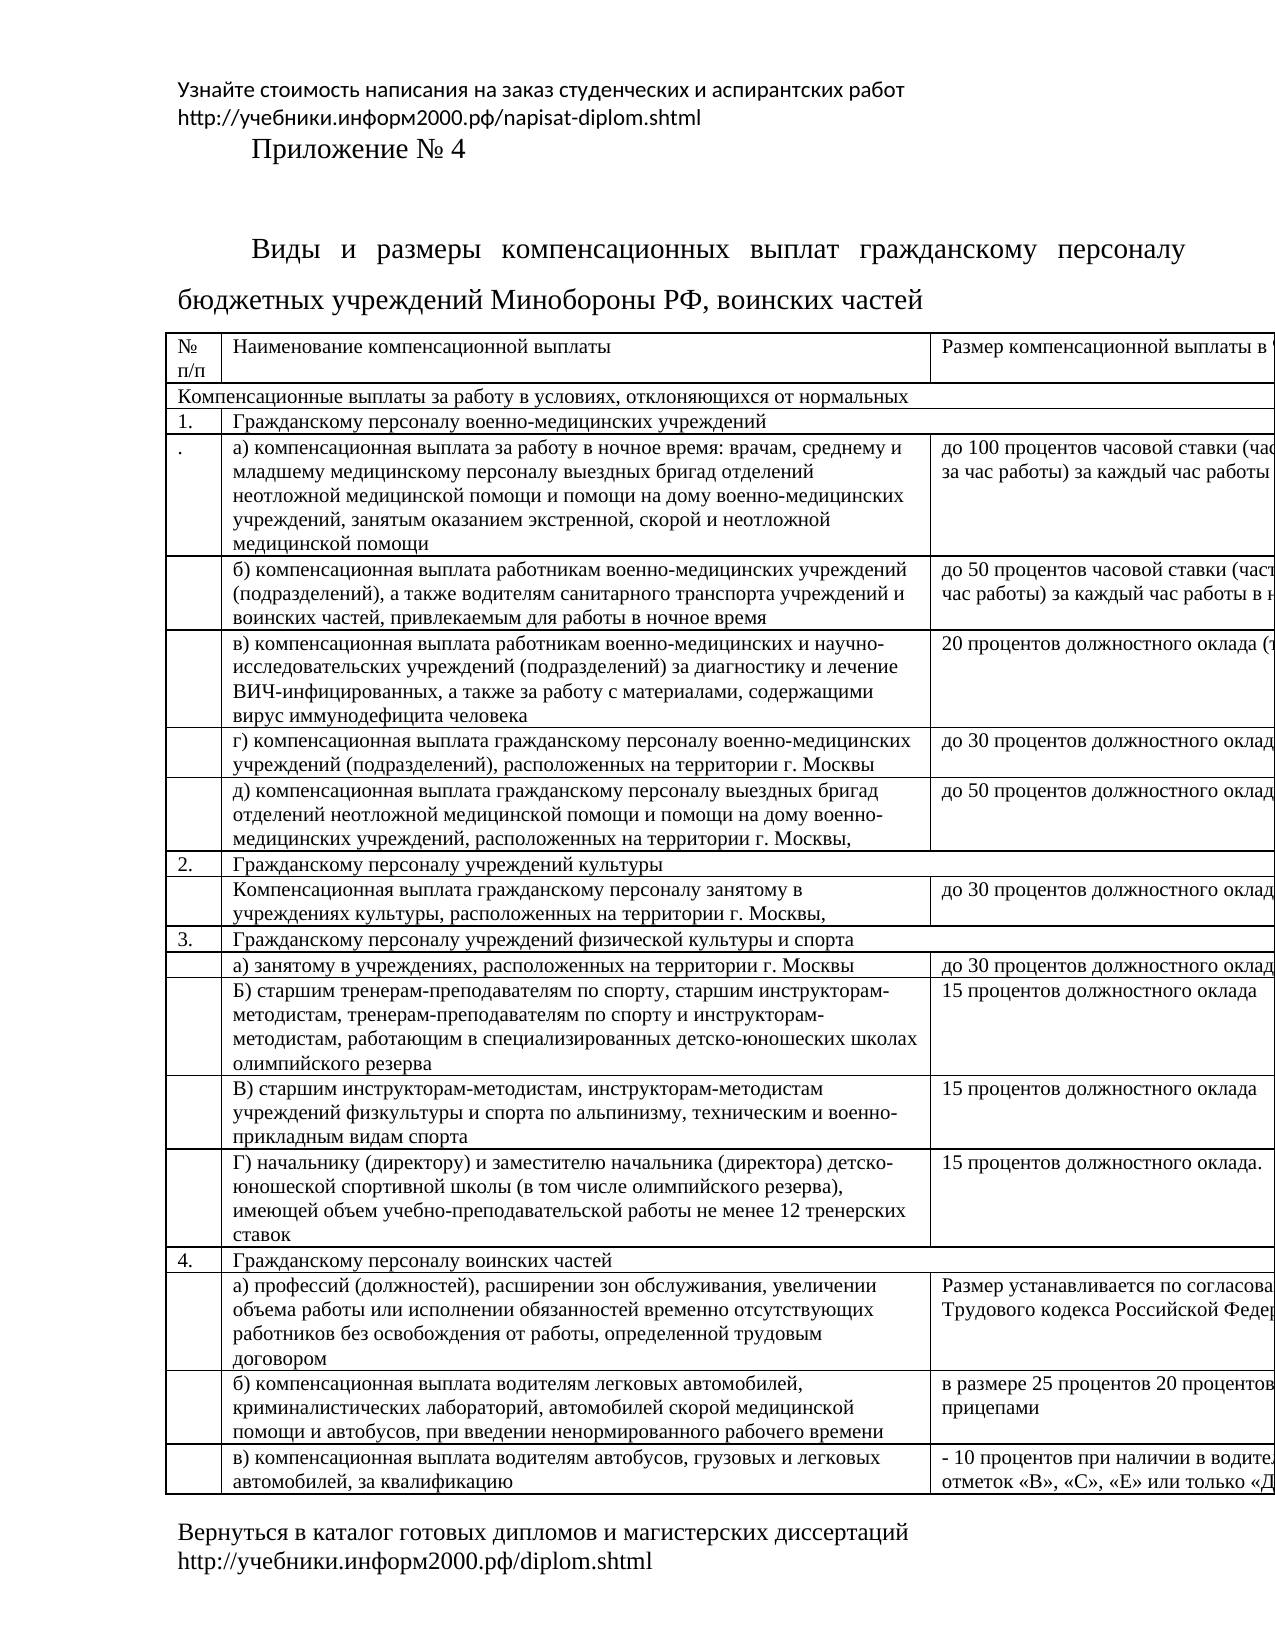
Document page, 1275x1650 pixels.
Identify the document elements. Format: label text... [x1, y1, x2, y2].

table_cell Гражданскому персоналу военно-медицинских учреждений [222, 409, 1274, 433]
table_cell б) компенсационная выплата работникам военно-медицинских учреждений (подразделений), а также водителям санитарного транспорта учреждений и воинских частей, привлекаемым для работы в ночное время [222, 557, 930, 629]
table_cell 15 процентов должностного оклада. [931, 1150, 1274, 1246]
table_cell а) профессий (должностей), расширении зон обслуживания, увеличении объема работы или исполнении обязанностей временно отсутствующих работников без освобождения от работы, определенной трудовым договором [222, 1273, 930, 1369]
table_cell в) компенсационная выплата работникам военно-медицинских и научно-исследовательских учреждений (подразделений) за диагностику и лечение ВИЧ-инфицированных, а также за работу с материалами, содержащими вирус иммунодефицита человека [222, 631, 930, 727]
table_cell Г) начальнику (директору) и заместителю начальника (директора) детско-юношеской спортивной школы (в том числе олимпийского резерва), имеющей объем учебно-преподавательской работы не менее 12 тренерских ставок [222, 1150, 930, 1246]
table_cell . [167, 435, 221, 555]
table_cell до 100 процентов часовой ставки (части тарифной ставки, должностного оклада за час работы) за каждый час работы в ночное время [931, 435, 1274, 555]
table_cell до 30 процентов должностного оклада (тарифной ставки). [931, 728, 1274, 776]
table_cell [167, 1076, 221, 1148]
table_cell г) компенсационная выплата гражданскому персоналу военно-медицинских учреждений (подразделений), расположенных на территории г. Москвы [222, 728, 930, 776]
table_cell [167, 1371, 221, 1443]
table_cell 15 процентов должностного оклада [931, 978, 1274, 1074]
table_cell Гражданскому персоналу воинских частей [222, 1248, 1274, 1272]
table_cell [167, 557, 221, 629]
table_header Наименование компенсационной выплаты [222, 334, 930, 382]
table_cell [931, 1445, 1274, 1493]
table_cell а) компенсационная выплата за работу в ночное время: врачам, среднему и младшему медицинскому персоналу выездных бригад отделений неотложной медицинской помощи и помощи на дому военно-медицинских учреждений, занятым оказанием экстренной, скорой и неотложной медицинской помощи [222, 435, 930, 555]
table_cell до 30 процентов должностного оклада (тарифной ставки) [931, 877, 1274, 925]
table_cell а) занятому в учреждениях, расположенных на территории г. Москвы [222, 953, 930, 977]
table_cell до 50 процентов должностного оклада (тарифной ставки). [931, 778, 1274, 850]
table_cell б) компенсационная выплата водителям легковых автомобилей, криминалистических лабораторий, автомобилей скорой медицинской помощи и автобусов, при введении ненормированного рабочего времени [222, 1371, 930, 1443]
table_header № п/п [167, 334, 221, 382]
table_cell [167, 1150, 221, 1246]
table_cell Б) старшим тренерам-преподавателям по спорту, старшим инструкторам-методистам, тренерам-преподавателям по спорту и инструкторам-методистам, работающим в специализированных детско-юношеских школах олимпийского резерва [222, 978, 930, 1074]
table_cell [167, 728, 221, 776]
table_cell 4. [167, 1248, 221, 1272]
table_cell Гражданскому персоналу учреждений физической культуры и спорта [222, 927, 1274, 951]
table_cell [167, 1273, 221, 1369]
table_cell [222, 1445, 930, 1493]
table_cell В) старшим инструкторам-методистам, инструкторам-методистам учреждений физкультуры и спорта по альпинизму, техническим и военно-прикладным видам спорта [222, 1076, 930, 1148]
table_cell д) компенсационная выплата гражданскому персоналу выездных бригад отделений неотложной медицинской помощи и помощи на дому военно-медицинских учреждений, расположенных на территории г. Москвы, [222, 778, 930, 850]
table_cell 15 процентов должностного оклада [931, 1076, 1274, 1148]
table_cell [167, 953, 221, 977]
table_cell до 50 процентов часовой ставки (части тарифной ставки, должностного оклада за час работы) за каждый час работы в ночное время [931, 557, 1274, 629]
table_cell в размере 25 процентов 20 процентов тарифной ставки .на автомобилях с прицепами [931, 1371, 1274, 1443]
table_cell Гражданскому персоналу учреждений культуры [222, 852, 1274, 876]
table_cell до 30 процентов должностного оклада (тарифной ставки) [931, 953, 1274, 977]
table_cell 3. [167, 927, 221, 951]
table_cell [167, 978, 221, 1074]
table_cell 20 процентов должностного оклада (тарифной ставки) [931, 631, 1274, 727]
text Приложение № 4 [177, 131, 1186, 164]
table_cell Компенсационные выплаты за работу в условиях, отклоняющихся от нормальных [167, 384, 1274, 408]
table_header Размер компенсационной выплаты в % [931, 334, 1274, 382]
text Виды и размеры компенсационных выплат гражданскому персоналу бюджетных учреждений Минобороны РФ, воинских частей [177, 232, 1186, 316]
table_cell [167, 778, 221, 850]
table_cell [167, 631, 221, 727]
table_cell 1. [167, 409, 221, 433]
table_cell [167, 1445, 221, 1493]
table_cell 2. [167, 852, 221, 876]
table_cell Размер устанавливается по согласованию сторон в соответствии со статьей 151 Трудового кодекса Российской Федерации [931, 1273, 1274, 1369]
table_cell Компенсационная выплата гражданскому персоналу занятому в учреждениях культуры, расположенных на территории г. Москвы, [222, 877, 930, 925]
table_cell [167, 877, 221, 925]
